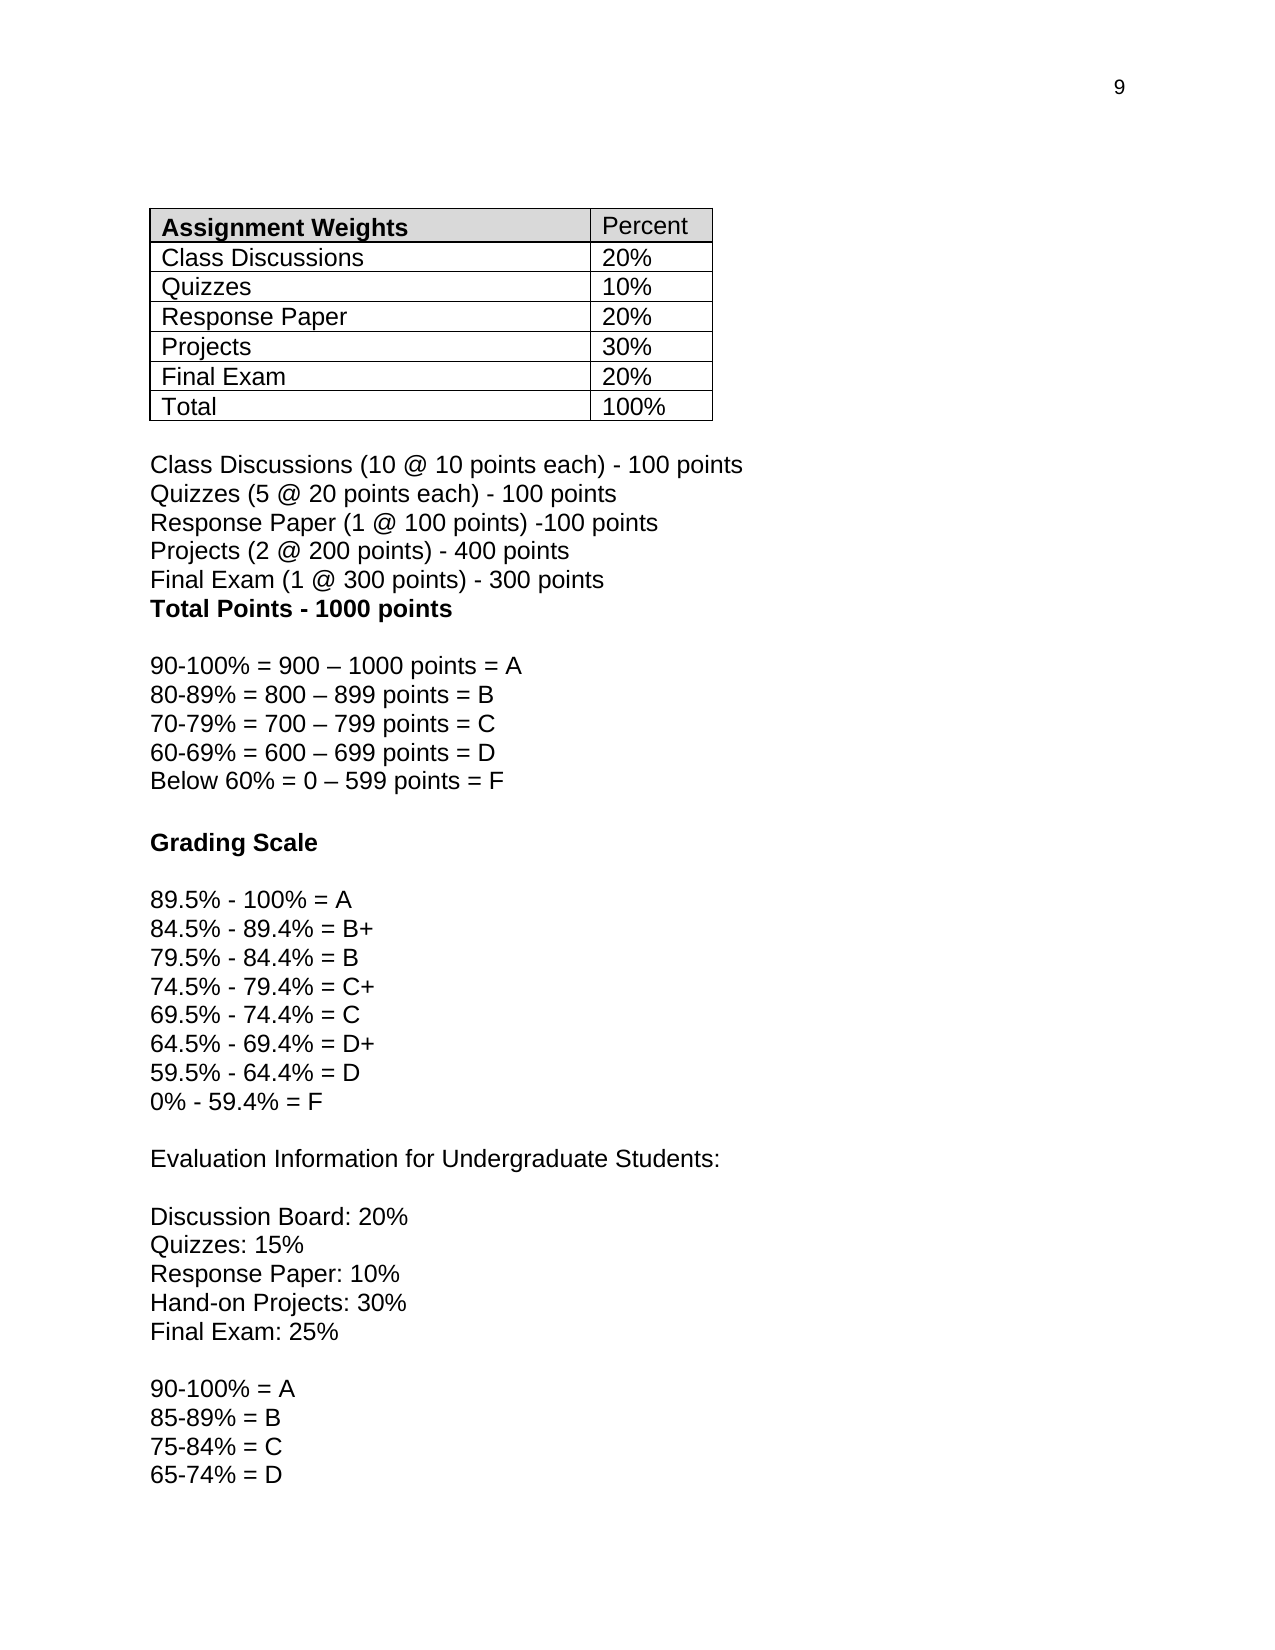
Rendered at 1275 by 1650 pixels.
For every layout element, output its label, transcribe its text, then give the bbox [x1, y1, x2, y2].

text 80-89% = 800 – 899 points = B [150, 680, 1125, 709]
table_cell 20% [591, 362, 712, 390]
text Discussion Board: 20% [150, 1202, 1125, 1230]
text Quizzes: 15% [150, 1230, 1125, 1259]
text 90-100% = A [150, 1374, 1125, 1403]
table_header Assignment Weights [151, 209, 590, 241]
text Total Points - 1000 points [150, 594, 1125, 622]
subtitle Grading Scale [150, 828, 1125, 857]
text Projects (2 @ 200 points) - 400 points [150, 536, 1125, 565]
text 85-89% = B [150, 1403, 1125, 1432]
table_cell 30% [591, 332, 712, 361]
text Final Exam: 25% [150, 1317, 1125, 1345]
text 65-74% = D [150, 1460, 1125, 1489]
text Hand-on Projects: 30% [150, 1288, 1125, 1317]
table_cell 100% [591, 391, 712, 420]
table_cell Quizzes [151, 272, 590, 301]
text 90-100% = 900 – 1000 points = A [150, 651, 1125, 680]
text 89.5% - 100% = A [150, 885, 1125, 914]
table_cell 20% [591, 243, 712, 271]
table_header Percent [591, 209, 712, 241]
text 75-84% = C [150, 1432, 1125, 1460]
text 70-79% = 700 – 799 points = C [150, 709, 1125, 737]
text Evaluation Information for Undergraduate Students: [150, 1144, 1125, 1173]
text 74.5% - 79.4% = C+ [150, 972, 1125, 1000]
table_cell 10% [591, 272, 712, 301]
table_cell 20% [591, 302, 712, 331]
text 64.5% - 69.4% = D+ [150, 1029, 1125, 1058]
text Class Discussions (10 @ 10 points each) - 100 points [150, 450, 1125, 479]
text 84.5% - 89.4% = B+ [150, 914, 1125, 943]
text 59.5% - 64.4% = D [150, 1058, 1125, 1087]
text 79.5% - 84.4% = B [150, 943, 1125, 972]
text 69.5% - 74.4% = C [150, 1000, 1125, 1029]
text Response Paper: 10% [150, 1259, 1125, 1288]
text Final Exam (1 @ 300 points) - 300 points [150, 565, 1125, 594]
table_cell Class Discussions [151, 243, 590, 271]
table_cell Total [151, 391, 590, 420]
text 0% - 59.4% = F [150, 1087, 1125, 1115]
text 60-69% = 600 – 699 points = D [150, 737, 1125, 766]
text Response Paper (1 @ 100 points) -100 points [150, 507, 1125, 536]
table_cell Projects [151, 332, 590, 361]
table_cell Final Exam [151, 362, 590, 390]
text Quizzes (5 @ 20 points each) - 100 points [150, 479, 1125, 507]
table_cell Response Paper [151, 302, 590, 331]
text Below 60% = 0 – 599 points = F [150, 766, 1125, 795]
